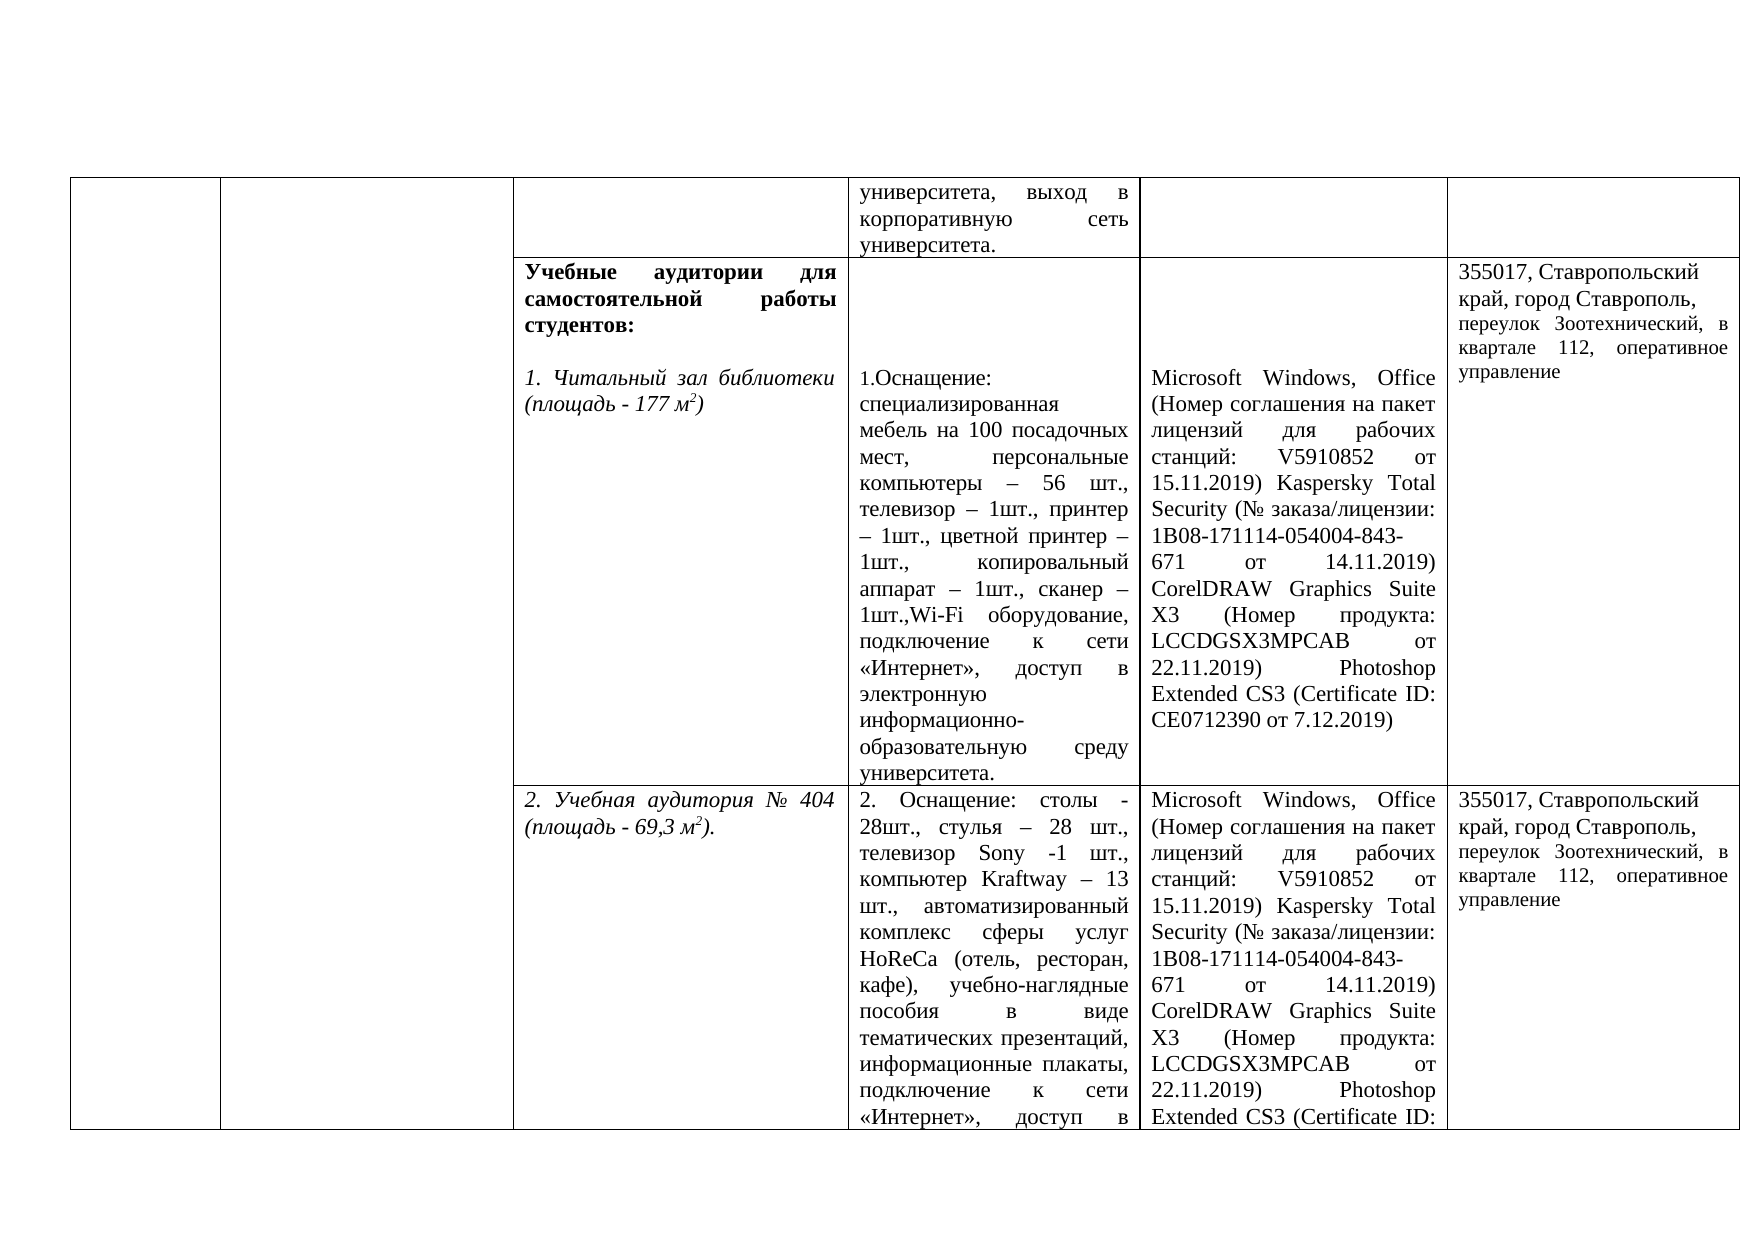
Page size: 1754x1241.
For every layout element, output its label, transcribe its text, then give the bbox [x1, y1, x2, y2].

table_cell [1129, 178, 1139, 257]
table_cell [514, 786, 848, 1129]
table_cell 355017, Ставропольский край, город Ставрополь, переулок Зоотехнический, в квартале 112, оперативное управление [1448, 258, 1739, 785]
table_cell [1448, 786, 1739, 1129]
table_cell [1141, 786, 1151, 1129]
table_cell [1141, 178, 1447, 257]
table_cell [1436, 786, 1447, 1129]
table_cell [1448, 178, 1739, 257]
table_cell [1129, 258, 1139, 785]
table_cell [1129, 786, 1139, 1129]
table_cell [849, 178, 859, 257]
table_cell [514, 178, 848, 257]
table_cell 1.Оснащение: специализированная мебель на 100 посадочных мест, персональные компьютеры – 56 шт., телевизор – 1шт., принтер – 1шт., цветной принтер – 1шт., копировальный аппарат – 1шт., сканер – 1шт.,Wi-Fi оборудование, подключение к сети «Интернет», доступ в электронную информационно-образовательную среду университета. [849, 258, 934, 785]
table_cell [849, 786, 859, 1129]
table_cell Учебные аудитории для самостоятельной работы студентов: 1. Читальный зал библиотеки (площадь - 177 м2) [514, 258, 848, 785]
